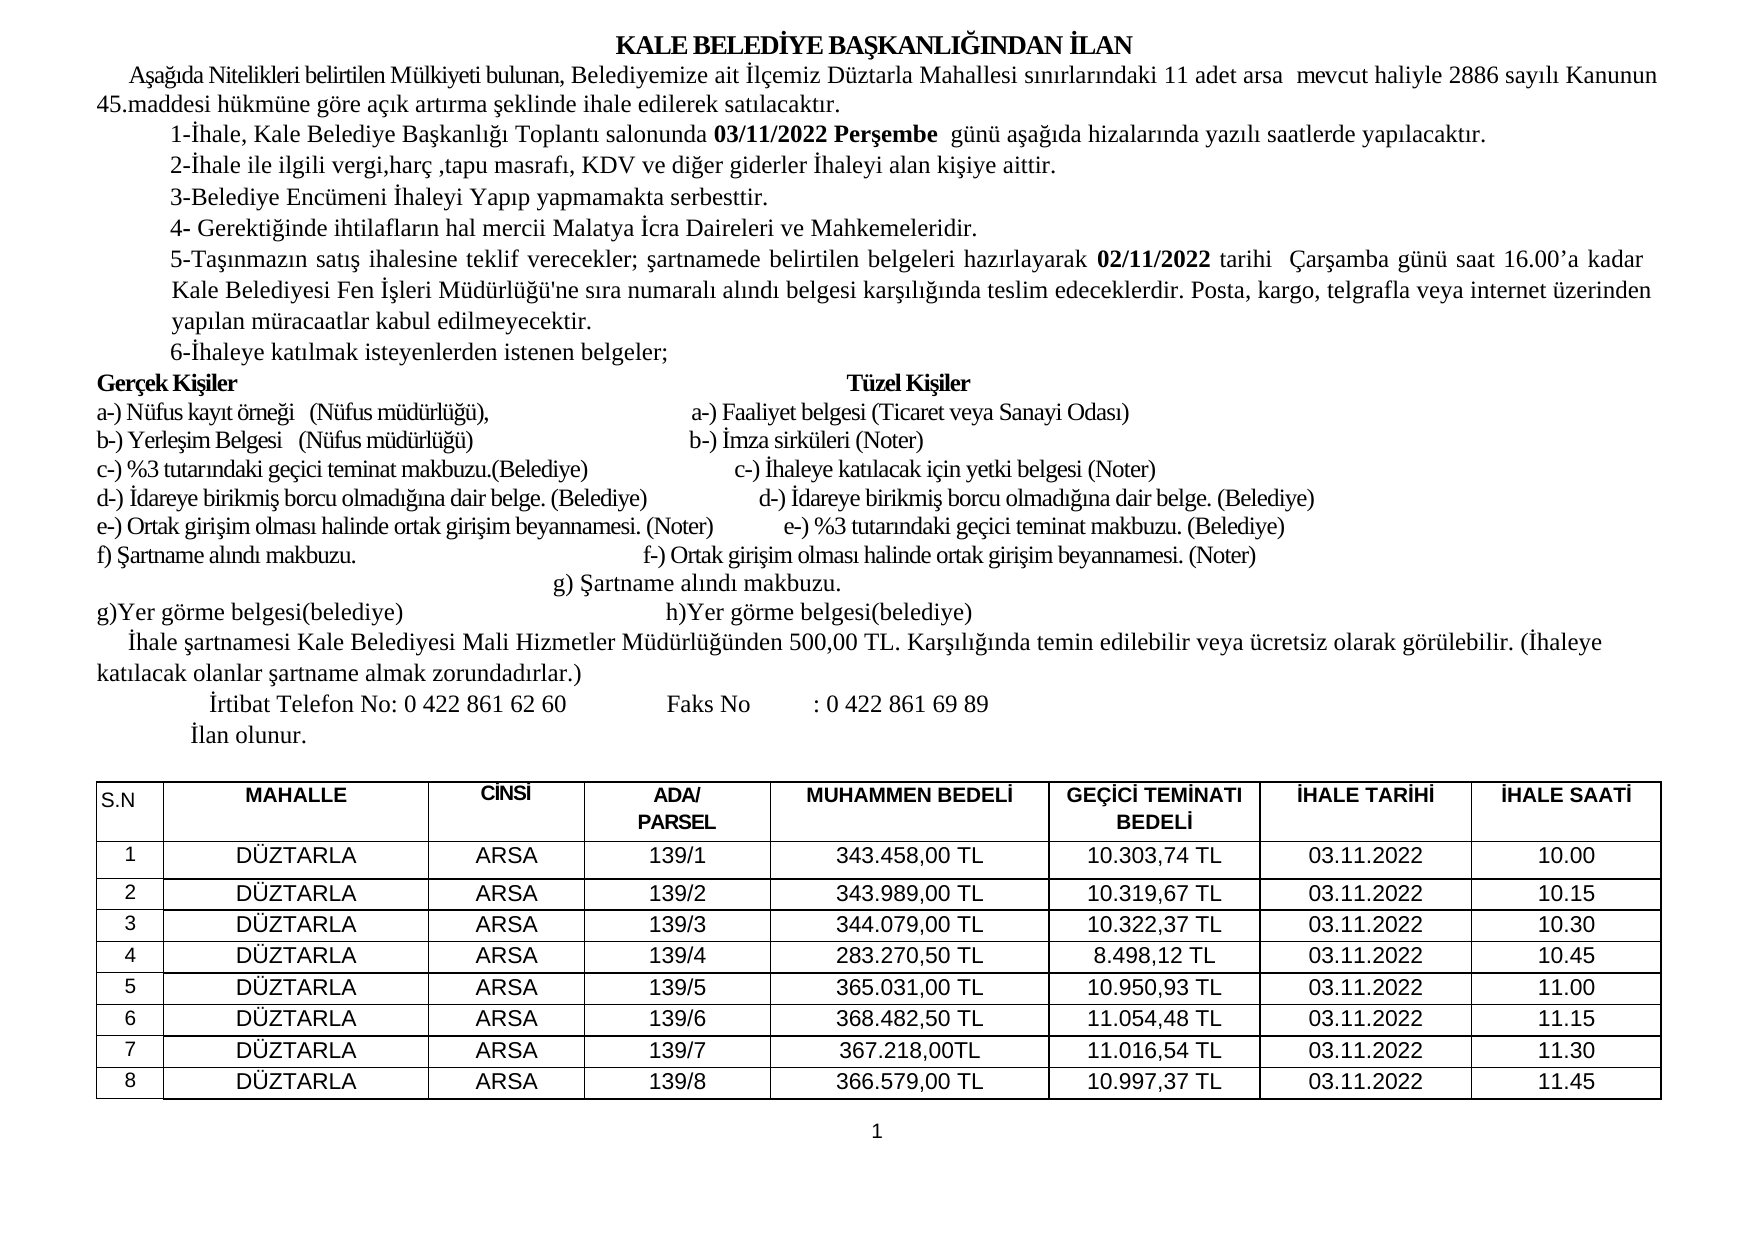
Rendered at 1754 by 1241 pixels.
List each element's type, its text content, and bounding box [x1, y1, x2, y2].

table_cell ARSA [429, 1005, 584, 1035]
table_cell 366.579,00 TL [771, 1068, 1048, 1098]
table_cell 03.11.2022 [1261, 911, 1471, 941]
table_cell 139/8 [585, 1068, 770, 1098]
table_cell 10.319,67 TL [1050, 880, 1259, 909]
text 2-İhale ile ilgili vergi,harç ,tapu masrafı, KDV ve diğer giderler İhaleyi alan kişiye aittir. [96, 149, 1652, 180]
table_cell ARSA [429, 911, 584, 941]
table_cell 03.11.2022 [1261, 880, 1471, 909]
table_cell 11.45 [1472, 1068, 1660, 1098]
table_cell 139/6 [585, 1005, 770, 1035]
table_cell 2 [97, 879, 163, 909]
table_cell 139/5 [585, 974, 770, 1004]
table_cell 11.016,54 TL [1050, 1037, 1259, 1067]
text 4- Gerektiğinde ihtilafların hal mercii Malatya İcra Daireleri ve Mahkemeleridir. [96, 211, 1652, 242]
table_cell 03.11.2022 [1261, 974, 1471, 1004]
table_cell 11.15 [1472, 1005, 1660, 1035]
text 1-İhale, Kale Belediye Başkanlığı Toplantı salonunda 03/11/2022 Perşembe günü aşağıda hizalarında yazılı saatlerde yapılacaktır. [170, 118, 1657, 149]
text f) Şartname alındı makbuzu. f-) Ortak girişim olması halinde ortak girişim beyannamesi. (Noter) [96, 540, 1657, 569]
table_header CİNSİ [429, 783, 584, 841]
table_cell ARSA [429, 974, 584, 1004]
table_cell 10.00 [1472, 842, 1660, 878]
table_cell 3 [97, 910, 163, 941]
table_cell 03.11.2022 [1261, 1005, 1471, 1035]
table_cell 10.322,37 TL [1050, 911, 1259, 941]
table_cell DÜZTARLA [164, 974, 428, 1004]
table_cell ARSA [429, 880, 584, 909]
table_cell 4 [97, 942, 163, 972]
table_cell 8 [97, 1068, 163, 1098]
table_cell ARSA [429, 842, 584, 878]
text b-) Yerleşim Belgesi (Nüfus müdürlüğü) b-) İmza sirküleri (Noter) [96, 426, 1657, 454]
table_header GEÇİCİ TEMİNATI BEDELİ [1050, 783, 1259, 841]
table_cell 139/3 [585, 911, 770, 941]
text e-) Ortak girişim olması halinde ortak girişim beyannamesi. (Noter) e-) %3 tutarındaki geçici teminat makbuzu. (Belediye) [96, 512, 1657, 540]
text g) Şartname alındı makbuzu. [96, 569, 1657, 597]
table_header İHALE SAATİ [1472, 783, 1660, 841]
text İhale şartnamesi Kale Belediyesi Mali Hizmetler Müdürlüğünden 500,00 TL. Karşılığında temin edilebilir veya ücretsiz olarak görülebilir. (İhaleye katılacak olanlar şartname almak zorundadırlar.) [96, 626, 1657, 688]
table_header S.N [97, 783, 163, 841]
text 6-İhaleye katılmak isteyenlerden istenen belgeler; Gerçek Kişiler Tüzel Kişiler [96, 335, 1652, 397]
table_cell 10.15 [1472, 880, 1660, 909]
text Aşağıda Nitelikleri belirtilen Mülkiyeti bulunan, Belediyemize ait İlçemiz Düztarla Mahallesi sınırlarındaki 11 adet arsa mevcut haliyle 2886 sayılı Kanunun 45.maddesi hükmüne göre açık artırma şeklinde ihale edilerek satılacaktır. [96, 61, 1657, 118]
table_header MUHAMMEN BEDELİ [771, 783, 1048, 841]
table_cell ARSA [429, 1068, 584, 1098]
text 3-Belediye Encümeni İhaleyi Yapıp yapmamakta serbesttir. [96, 180, 1652, 211]
table_cell 03.11.2022 [1261, 1068, 1471, 1098]
table_cell 344.079,00 TL [771, 911, 1048, 941]
table_cell 343.989,00 TL [771, 880, 1048, 909]
table_cell 03.11.2022 [1261, 842, 1471, 878]
text a-) Nüfus kayıt örneği (Nüfus müdürlüğü), a-) Faaliyet belgesi (Ticaret veya Sanayi Odası) [96, 397, 1657, 426]
table_cell 03.11.2022 [1261, 1037, 1471, 1067]
text c-) %3 tutarındaki geçici teminat makbuzu.(Belediye) c-) İhaleye katılacak için yetki belgesi (Noter) [96, 454, 1657, 483]
table_cell DÜZTARLA [164, 1005, 428, 1035]
table_cell DÜZTARLA [164, 842, 428, 878]
table_header İHALE TARİHİ [1261, 783, 1471, 841]
text KALE BELEDİYE BAŞKANLIĞINDAN İLAN [96, 29, 1653, 61]
table_cell 5 [97, 973, 163, 1004]
table_cell ARSA [429, 1037, 584, 1067]
table_cell 139/7 [585, 1037, 770, 1067]
table_cell ARSA [429, 942, 584, 972]
table_cell 139/1 [585, 842, 770, 878]
table_cell 10.30 [1472, 911, 1660, 941]
table_cell 11.30 [1472, 1037, 1660, 1067]
table_cell DÜZTARLA [164, 1037, 428, 1067]
table_cell 10.950,93 TL [1050, 974, 1259, 1004]
table_cell 8.498,12 TL [1050, 942, 1259, 972]
table_cell 7 [97, 1036, 163, 1067]
table_cell 343.458,00 TL [771, 842, 1048, 878]
text İlan olunur. [96, 719, 1657, 750]
text d-) İdareye birikmiş borcu olmadığına dair belge. (Belediye) d-) İdareye birikmiş borcu olmadığına dair belge. (Belediye) [96, 483, 1657, 512]
table_cell 139/2 [585, 880, 770, 909]
table_header ADA/ PARSEL [585, 783, 770, 841]
table_cell DÜZTARLA [164, 880, 428, 909]
table_cell 11.00 [1472, 974, 1660, 1004]
text g)Yer görme belgesi(belediye) h)Yer görme belgesi(belediye) [96, 597, 1657, 626]
table_cell 03.11.2022 [1261, 942, 1471, 972]
table_cell 10.303,74 TL [1050, 842, 1259, 878]
table_cell 368.482,50 TL [771, 1005, 1048, 1035]
table_cell 283.270,50 TL [771, 942, 1048, 972]
table_cell 1 [97, 842, 163, 878]
table_cell 367.218,00TL [771, 1037, 1048, 1067]
table_cell DÜZTARLA [164, 942, 428, 972]
table_cell 139/4 [585, 942, 770, 972]
table_cell 10.45 [1472, 942, 1660, 972]
text 5-Taşınmazın satış ihalesine teklif verecekler; şartnamede belirtilen belgeleri hazırlayarak 02/11/2022 tarihi Çarşamba günü saat 16.00’a kadar Kale Belediyesi Fen İşleri Müdürlüğü'ne sıra numaralı alındı belgesi karşılığında teslim edeceklerdir. Posta, kargo, telgrafla veya internet üzerinden yapılan müracaatlar kabul edilmeyecektir. [96, 242, 1652, 335]
table_cell 6 [97, 1005, 163, 1035]
text İrtibat Telefon No: 0 422 861 62 60 Faks No : 0 422 861 69 89 [96, 688, 1657, 719]
table_cell 11.054,48 TL [1050, 1005, 1259, 1035]
table_cell 10.997,37 TL [1050, 1068, 1259, 1098]
table_cell DÜZTARLA [164, 911, 428, 941]
table_cell 365.031,00 TL [771, 974, 1048, 1004]
table_header MAHALLE [164, 783, 428, 841]
table_cell DÜZTARLA [164, 1068, 428, 1098]
